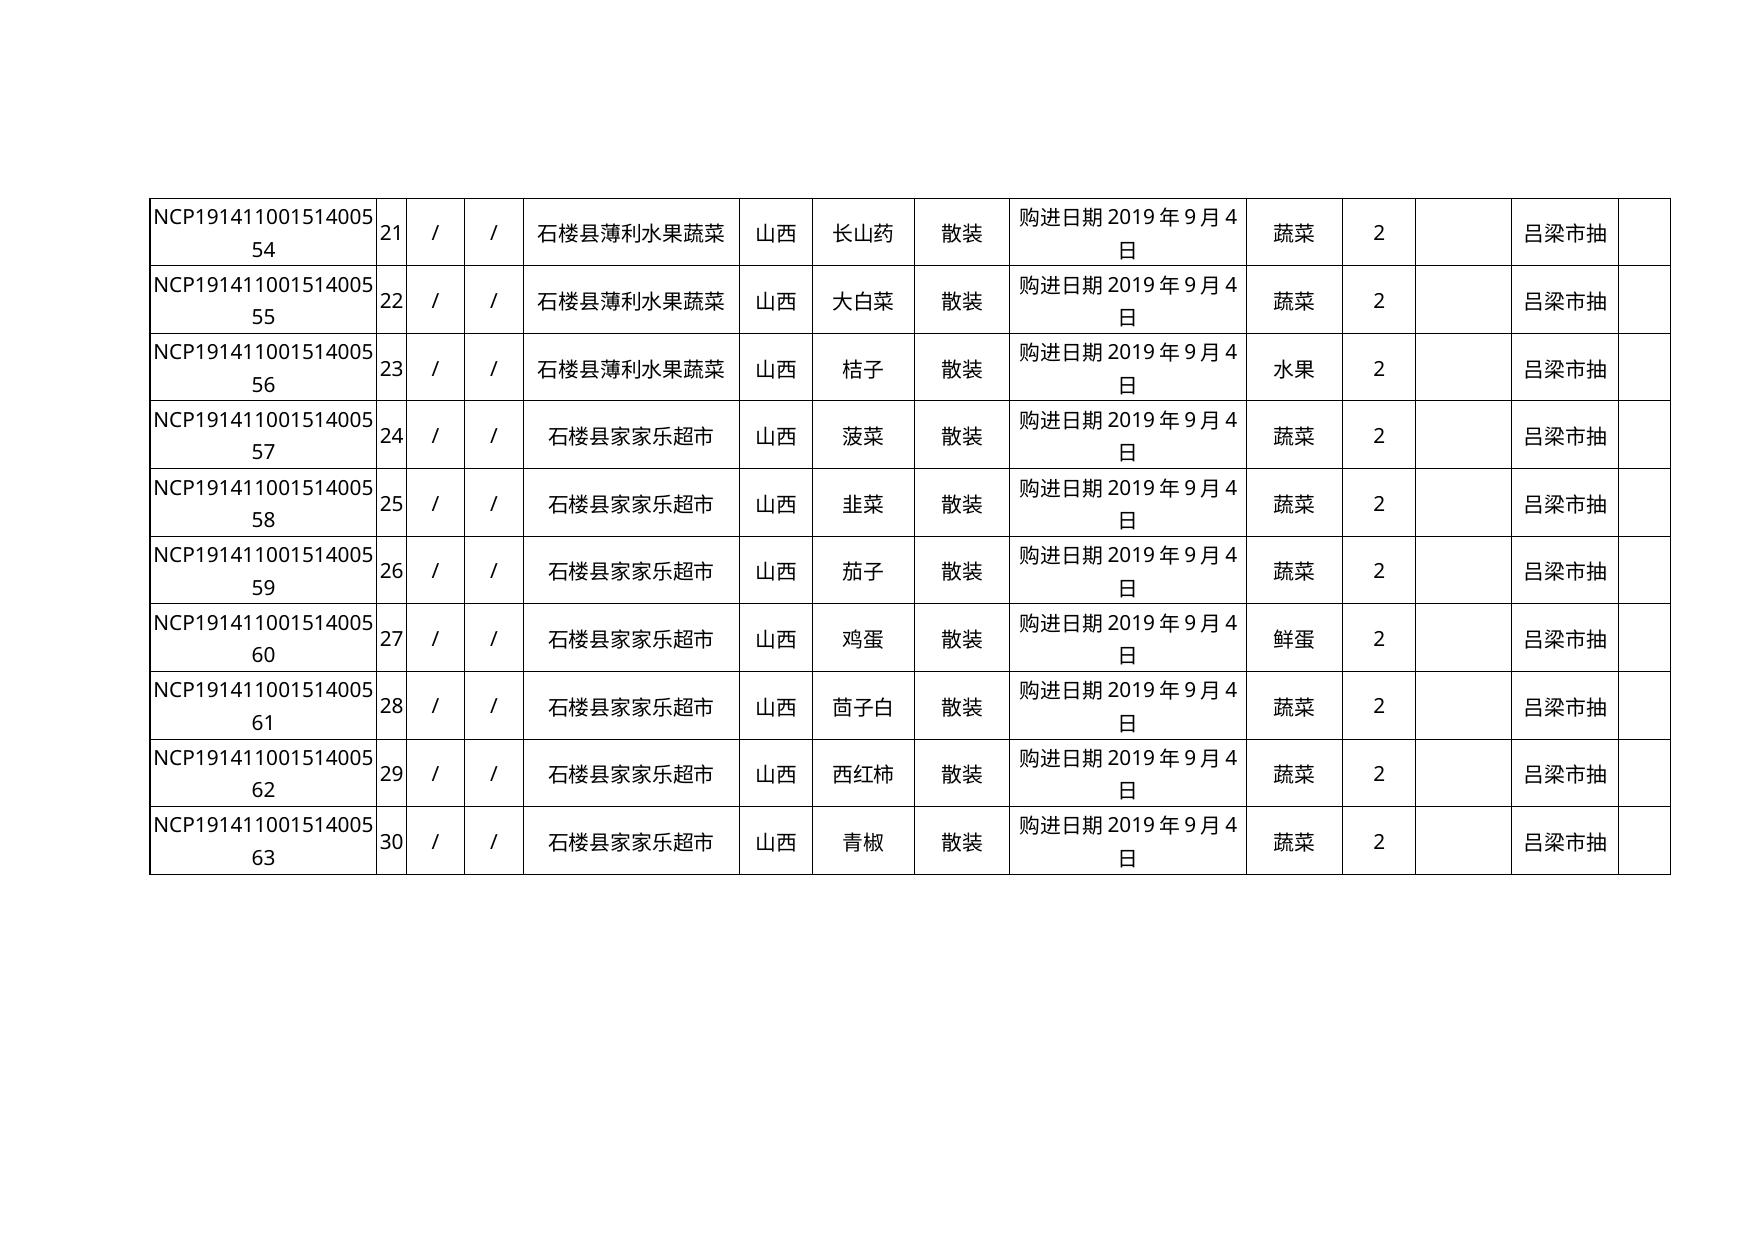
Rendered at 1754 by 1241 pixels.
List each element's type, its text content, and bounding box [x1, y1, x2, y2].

table_cell 25 [377, 469, 406, 536]
table_cell [1619, 469, 1670, 536]
table_cell 长山药 [813, 199, 914, 265]
table_cell NCP19141100151400560 [151, 604, 376, 671]
table_cell 山西 [740, 469, 812, 536]
table_cell / [465, 401, 523, 468]
table_cell / [465, 807, 523, 874]
table_cell / [465, 672, 523, 738]
table_cell 山西 [740, 537, 812, 603]
table_cell 石楼县家家乐超市 [524, 604, 739, 671]
table_cell 青椒 [813, 807, 914, 874]
table_cell 散装 [915, 401, 1009, 468]
table_cell 鸡蛋 [813, 604, 914, 671]
table_cell [1416, 740, 1511, 806]
table_cell [1416, 807, 1511, 874]
table_cell 山西 [740, 672, 812, 738]
table_cell 石楼县薄利水果蔬菜 [524, 199, 739, 265]
table_cell 21 [377, 199, 406, 265]
table_cell 28 [377, 672, 406, 738]
table_cell [1619, 672, 1670, 738]
table_cell 蔬菜 [1247, 266, 1342, 333]
table_cell 山西 [740, 266, 812, 333]
table_cell 购进日期 2019年9月4日 [1010, 537, 1246, 603]
table_cell 吕梁市抽 [1512, 469, 1618, 536]
table_cell [1416, 604, 1511, 671]
table_cell 吕梁市抽 [1512, 334, 1618, 400]
table_cell 石楼县家家乐超市 [524, 469, 739, 536]
table_cell / [465, 469, 523, 536]
table_cell 散装 [915, 469, 1009, 536]
table_cell / [465, 199, 523, 265]
table_cell 购进日期 2019年9月4日 [1010, 604, 1246, 671]
table_cell 茄子 [813, 537, 914, 603]
table_cell NCP19141100151400556 [151, 334, 376, 400]
table_cell [1416, 672, 1511, 738]
table_cell [1416, 266, 1511, 333]
table_cell [1619, 266, 1670, 333]
table_cell 29 [377, 740, 406, 806]
table_cell 吕梁市抽 [1512, 604, 1618, 671]
table_cell 石楼县家家乐超市 [524, 537, 739, 603]
table_cell 蔬菜 [1247, 672, 1342, 738]
table_cell 吕梁市抽 [1512, 807, 1618, 874]
table_cell 蔬菜 [1247, 740, 1342, 806]
table_cell 购进日期 2019年9月4日 [1010, 807, 1246, 874]
table_cell 购进日期 2019年9月4日 [1010, 266, 1246, 333]
table_cell 散装 [915, 199, 1009, 265]
table_cell 2 [1343, 469, 1415, 536]
table_cell [1416, 401, 1511, 468]
table_cell NCP19141100151400555 [151, 266, 376, 333]
table_cell 购进日期 2019年9月4日 [1010, 401, 1246, 468]
table_cell 蔬菜 [1247, 537, 1342, 603]
table_cell 蔬菜 [1247, 401, 1342, 468]
table_cell 石楼县薄利水果蔬菜 [524, 266, 739, 333]
table_cell [1619, 199, 1670, 265]
table_cell NCP19141100151400563 [151, 807, 376, 874]
table_cell [1619, 604, 1670, 671]
table_cell 蔬菜 [1247, 199, 1342, 265]
table_cell NCP19141100151400559 [151, 537, 376, 603]
table_cell 散装 [915, 604, 1009, 671]
table_cell / [465, 740, 523, 806]
table_cell [1416, 334, 1511, 400]
table_cell 山西 [740, 604, 812, 671]
table_cell 2 [1343, 401, 1415, 468]
table_cell / [465, 334, 523, 400]
table_cell / [407, 672, 464, 738]
table_cell 购进日期 2019年9月4日 [1010, 740, 1246, 806]
table_cell 23 [377, 334, 406, 400]
table_cell / [465, 266, 523, 333]
table_cell 2 [1343, 266, 1415, 333]
table_cell 桔子 [813, 334, 914, 400]
table_cell NCP19141100151400554 [151, 199, 376, 265]
table_cell 山西 [740, 199, 812, 265]
table_cell [1619, 740, 1670, 806]
table_cell 购进日期 2019年9月4日 [1010, 334, 1246, 400]
table_cell 蔬菜 [1247, 807, 1342, 874]
table_cell [1619, 537, 1670, 603]
table_cell [1619, 334, 1670, 400]
table_cell 购进日期 2019年9月4日 [1010, 672, 1246, 738]
table_cell 吕梁市抽 [1512, 199, 1618, 265]
table_cell 散装 [915, 537, 1009, 603]
table_cell 吕梁市抽 [1512, 401, 1618, 468]
table_cell 2 [1343, 199, 1415, 265]
table_cell / [407, 266, 464, 333]
table_cell 大白菜 [813, 266, 914, 333]
table_cell 石楼县家家乐超市 [524, 807, 739, 874]
table_cell [1416, 537, 1511, 603]
table_cell 22 [377, 266, 406, 333]
table_cell 散装 [915, 807, 1009, 874]
table_cell 2 [1343, 807, 1415, 874]
table_cell 蔬菜 [1247, 469, 1342, 536]
table_cell [1619, 807, 1670, 874]
table_cell 27 [377, 604, 406, 671]
table_cell 24 [377, 401, 406, 468]
table_cell 山西 [740, 334, 812, 400]
table_cell 茴子白 [813, 672, 914, 738]
table_cell [1416, 469, 1511, 536]
table_cell 山西 [740, 740, 812, 806]
table_cell 2 [1343, 334, 1415, 400]
table_cell / [407, 740, 464, 806]
table_cell / [407, 604, 464, 671]
table_cell 吕梁市抽 [1512, 672, 1618, 738]
table_cell / [407, 807, 464, 874]
table_cell 吕梁市抽 [1512, 537, 1618, 603]
table_cell 鲜蛋 [1247, 604, 1342, 671]
table_cell / [407, 401, 464, 468]
table_cell 2 [1343, 537, 1415, 603]
table_cell NCP19141100151400558 [151, 469, 376, 536]
table_cell 散装 [915, 740, 1009, 806]
table_cell / [407, 334, 464, 400]
table_cell 西红柿 [813, 740, 914, 806]
table_cell 散装 [915, 672, 1009, 738]
table_cell NCP19141100151400561 [151, 672, 376, 738]
table_cell 山西 [740, 401, 812, 468]
table_cell 石楼县家家乐超市 [524, 672, 739, 738]
table_cell 石楼县薄利水果蔬菜 [524, 334, 739, 400]
table_cell 韭菜 [813, 469, 914, 536]
table_cell 菠菜 [813, 401, 914, 468]
table_cell NCP19141100151400562 [151, 740, 376, 806]
table_cell 26 [377, 537, 406, 603]
table_cell / [407, 537, 464, 603]
table_cell 吕梁市抽 [1512, 740, 1618, 806]
table_cell [1416, 199, 1511, 265]
table_cell 散装 [915, 334, 1009, 400]
table_cell 2 [1343, 604, 1415, 671]
table_cell 购进日期 2019年9月4日 [1010, 199, 1246, 265]
table_cell / [407, 469, 464, 536]
table_cell 2 [1343, 740, 1415, 806]
table_cell / [465, 604, 523, 671]
table_cell / [407, 199, 464, 265]
table_cell NCP19141100151400557 [151, 401, 376, 468]
table_cell 水果 [1247, 334, 1342, 400]
table_cell 吕梁市抽 [1512, 266, 1618, 333]
table_cell [1619, 401, 1670, 468]
table_cell 30 [377, 807, 406, 874]
table_cell 散装 [915, 266, 1009, 333]
table_cell 山西 [740, 807, 812, 874]
table_cell / [465, 537, 523, 603]
table_cell 石楼县家家乐超市 [524, 401, 739, 468]
table_cell 2 [1343, 672, 1415, 738]
table_cell 购进日期 2019年9月4日 [1010, 469, 1246, 536]
table_cell 石楼县家家乐超市 [524, 740, 739, 806]
